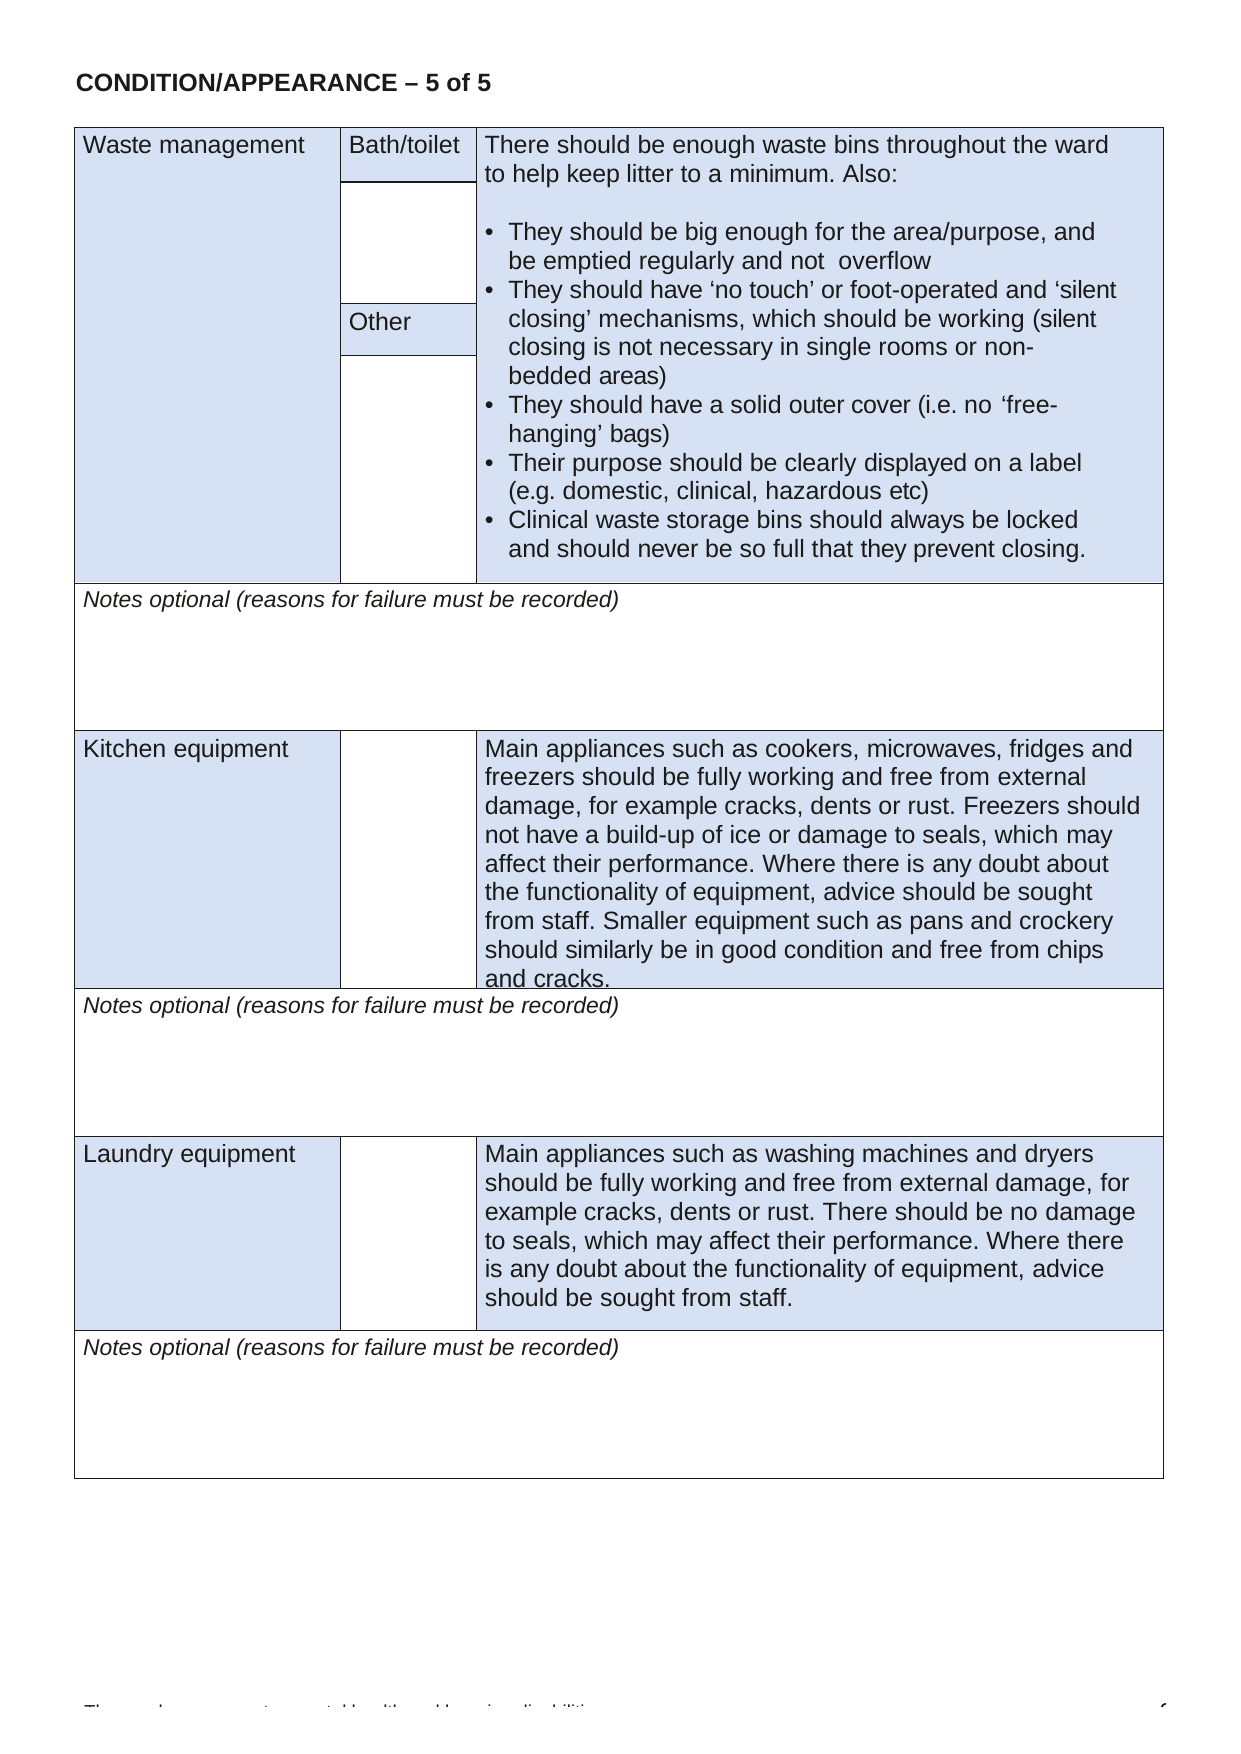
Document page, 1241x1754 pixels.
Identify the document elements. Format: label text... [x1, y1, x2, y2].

table_cell [341, 731, 476, 988]
table_cell [341, 356, 476, 582]
table_cell Laundry equipment [75, 1137, 340, 1330]
table_cell Kitchen equipment [75, 731, 340, 988]
table_cell [341, 183, 476, 303]
table_cell [341, 1137, 476, 1330]
text CONDITION/APPEARANCE – 5 of 5 [76, 68, 1163, 97]
table_cell Other [341, 304, 476, 355]
table_cell Notes optional (reasons for failure must be recorded) [75, 584, 1163, 730]
table_header Bath/toilet [341, 128, 476, 181]
table_cell Notes optional (reasons for failure must be recorded) [75, 989, 1163, 1136]
table_cell Notes optional (reasons for failure must be recorded) [75, 1331, 1163, 1477]
table_cell Main appliances such as cookers, microwaves, fridges and freezers should be fully working and free from external damage, for example cracks, dents or rust. Freezers should not have a build-up of ice or damage to seals, which may affect their performance. Where there is any doubt about the functionality of equipment, advice should be sought from staff. Smaller equipment such as pans and crockery should similarly be in good condition and free from chips and cracks. [477, 731, 1163, 988]
table_header There should be enough waste bins throughout the ward to help keep litter to a minimum. Also: They should be big enough for the area/purpose, and be emptied regularly and not overflow They should have ‘no touch’ or foot-operated and ‘silent closing’ mechanisms, which should be working (silent closing is not necessary in single rooms or non-bedded areas) They should have a solid outer cover (i.e. no ‘free- hanging’ bags) Their purpose should be clearly displayed on a label (e.g. domestic, clinical, hazardous etc) Clinical waste storage bins should always be locked and should never be so full that they prevent closing. [477, 128, 1163, 582]
table_header Waste management [75, 128, 340, 582]
table_cell Main appliances such as washing machines and dryers should be fully working and free from external damage, for example cracks, dents or rust. There should be no damage to seals, which may affect their performance. Where there is any doubt about the functionality of equipment, advice should be sought from staff. [477, 1137, 1163, 1330]
